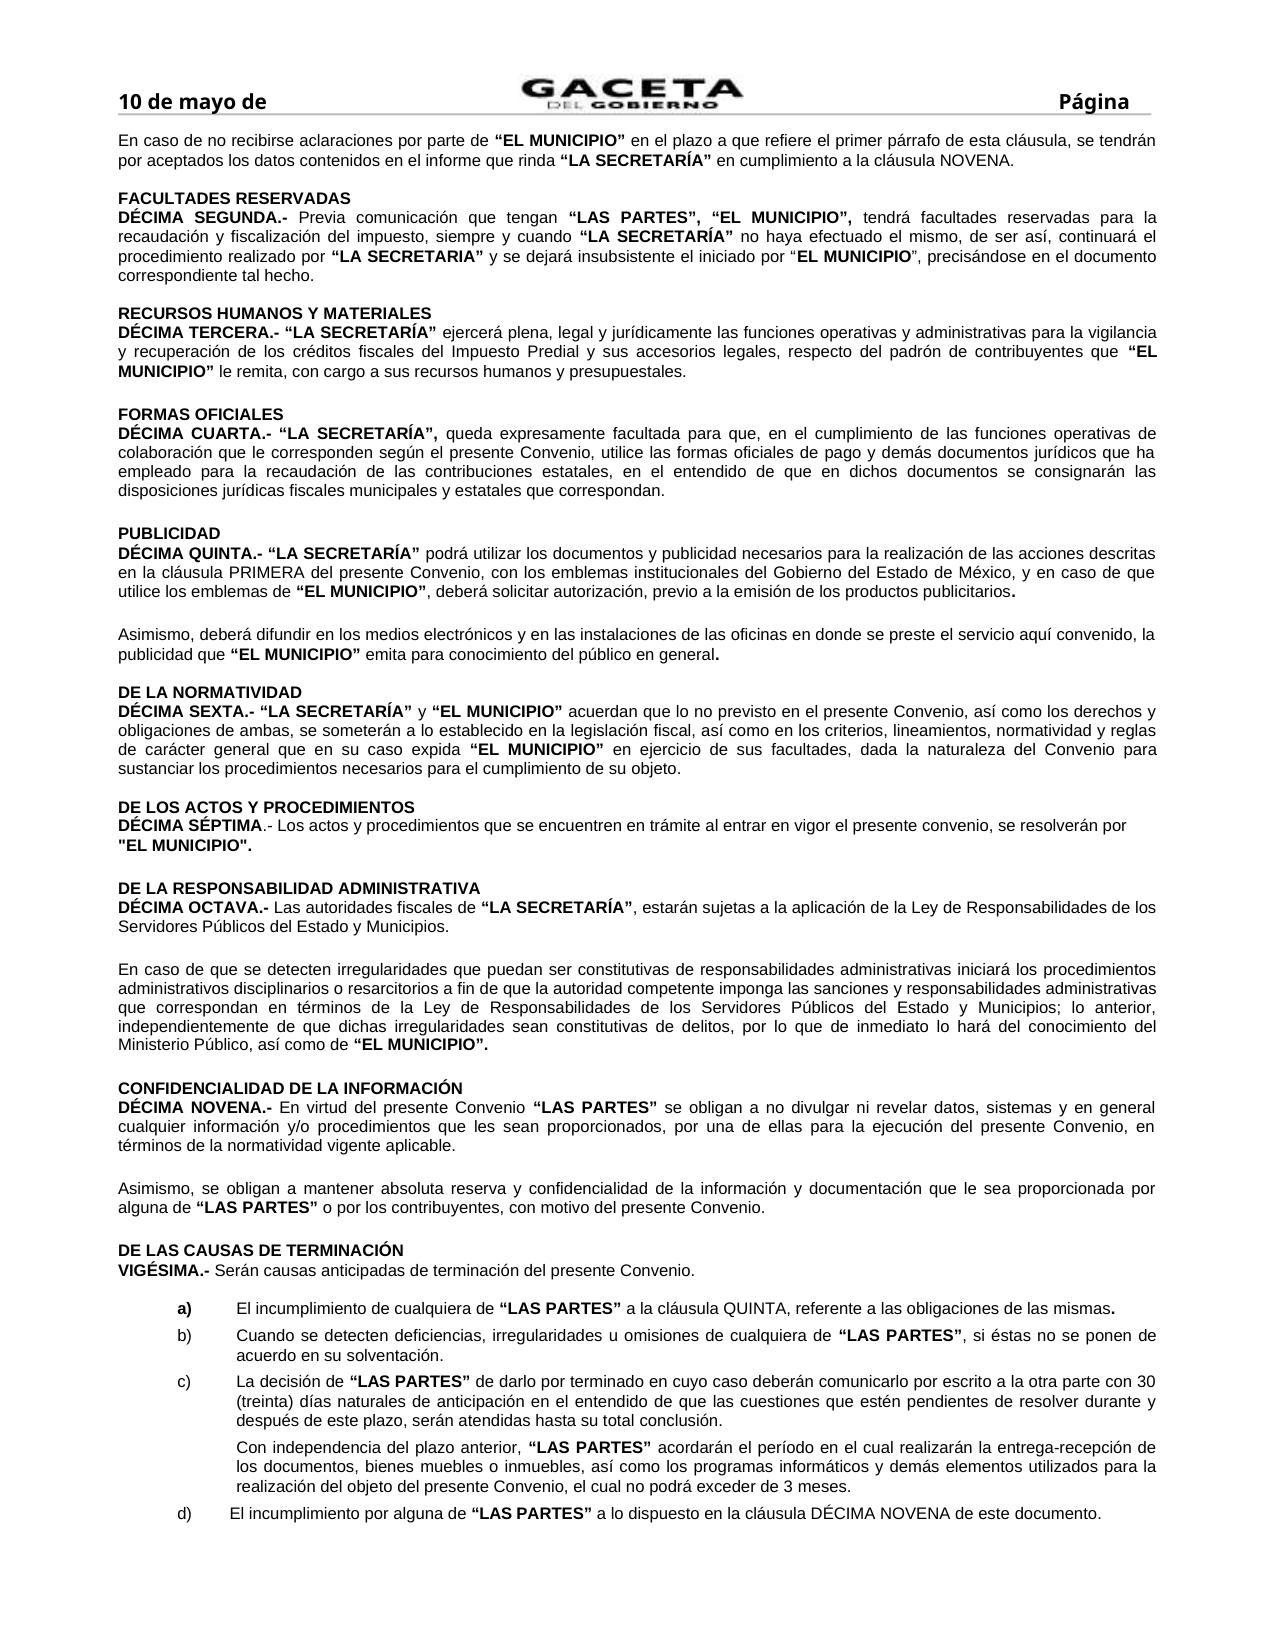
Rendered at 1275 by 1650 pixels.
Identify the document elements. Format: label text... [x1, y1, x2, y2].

text DÉCIMA OCTAVA.- Las autoridades fiscales de “LA SECRETARÍA”, estarán sujetas a la aplicación de la Ley de Responsabilidades de los Servidores Públicos del Estado y Municipios. [118, 898, 1157, 936]
text DÉCIMA SÉPTIMA.- Los actos y procedimientos que se encuentren en trámite al entrar en vigor el presente convenio, se resolverán por [118, 817, 1171, 836]
text DÉCIMA SEGUNDA.- Previa comunicación que tengan “LAS PARTES”, “EL MUNICIPIO”, tendrá facultades reservadas para la recaudación y fiscalización del impuesto, siempre y cuando “LA SECRETARÍA” no haya efectuado el mismo, de ser así, continuará el procedimiento realizado por “LA SECRETARIA” y se dejará insubsistente el iniciado por “EL MUNICIPIO”, precisándose en el documento correspondiente tal hecho. [118, 208, 1157, 285]
text DÉCIMA NOVENA.- En virtud del presente Convenio “LAS PARTES” se obligan a no divulgar ni revelar datos, sistemas y en general cualquier información y/o procedimientos que les sean proporcionados, por una de ellas para la ejecución del presente Convenio, en términos de la normatividad vigente aplicable. [118, 1098, 1157, 1155]
picture [118, 74, 1152, 117]
text Asimismo, se obligan a mantener absoluta reserva y confidencialidad de la información y documentación que le sea proporcionada por alguna de “LAS PARTES” o por los contribuyentes, con motivo del presente Convenio. [118, 1179, 1157, 1217]
text DÉCIMA TERCERA.- “LA SECRETARÍA” ejercerá plena, legal y jurídicamente las funciones operativas y administrativas para la vigilancia y recuperación de los créditos fiscales del Impuesto Predial y sus accesorios legales, respecto del padrón de contribuyentes que “EL MUNICIPIO” le remita, con cargo a sus recursos humanos y presupuestales. [118, 323, 1157, 381]
subtitle FORMAS OFICIALES [118, 404, 1171, 423]
subtitle DE LAS CAUSAS DE TERMINACIÓN [118, 1241, 1171, 1260]
text VIGÉSIMA.- Serán causas anticipadas de terminación del presente Convenio. [118, 1260, 1171, 1279]
list La decisión de “LAS PARTES” de darlo por terminado en cuyo caso deberán comunicarlo por escrito a la otra parte con 30 (treinta) días naturales de anticipación en el entendido de que las cuestiones que estén pendientes de resolver durante y después de este plazo, serán atendidas hasta su total conclusión. [177, 1372, 1157, 1430]
list Cuando se detecten deficiencias, irregularidades u omisiones de cualquiera de “LAS PARTES”, si éstas no se ponen de acuerdo en su solventación. [177, 1326, 1157, 1364]
subtitle PUBLICIDAD [118, 524, 1171, 543]
list El incumplimiento de cualquiera de “LAS PARTES” a la cláusula QUINTA, referente a las obligaciones de las mismas. [177, 1298, 1171, 1318]
text En caso de no recibirse aclaraciones por parte de “EL MUNICIPIO” en el plazo a que refiere el primer párrafo de esta cláusula, se tendrán por aceptados los datos contenidos en el informe que rinda “LA SECRETARÍA” en cumplimiento a la cláusula NOVENA. [118, 131, 1157, 169]
subtitle "EL MUNICIPIO". [118, 836, 1171, 855]
text Con independencia del plazo anterior, “LAS PARTES” acordarán el período en el cual realizarán la entrega-recepción de los documentos, bienes muebles o inmuebles, así como los programas informáticos y demás elementos utilizados para la realización del objeto del presente Convenio, el cual no podrá exceder de 3 meses. [236, 1438, 1157, 1496]
text DE LA RESPONSABILIDAD ADMINISTRATIVA [118, 879, 1171, 898]
text DÉCIMA CUARTA.- “LA SECRETARÍA”, queda expresamente facultada para que, en el cumplimiento de las funciones operativas de colaboración que le corresponden según el presente Convenio, utilice las formas oficiales de pago y demás documentos jurídicos que ha empleado para la recaudación de las contribuciones estatales, en el entendido de que en dichos documentos se consignarán las disposiciones jurídicas fiscales municipales y estatales que correspondan. [118, 423, 1157, 500]
text En caso de que se detecten irregularidades que puedan ser constitutivas de responsabilidades administrativas iniciará los procedimientos administrativos disciplinarios o resarcitorios a fin de que la autoridad competente imponga las sanciones y responsabilidades administrativas que correspondan en términos de la Ley de Responsabilidades de los Servidores Públicos del Estado y Municipios; lo anterior, independientemente de que dichas irregularidades sean constitutivas de delitos, por lo que de inmediato lo hará del conocimiento del Ministerio Público, así como de “EL MUNICIPIO”. [118, 960, 1157, 1054]
subtitle RECURSOS HUMANOS Y MATERIALES [118, 304, 1171, 323]
subtitle DE LOS ACTOS Y PROCEDIMIENTOS [118, 797, 1171, 817]
subtitle DE LA NORMATIVIDAD [118, 682, 1171, 702]
text DÉCIMA QUINTA.- “LA SECRETARÍA” podrá utilizar los documentos y publicidad necesarios para la realización de las acciones descritas en la cláusula PRIMERA del presente Convenio, con los emblemas institucionales del Gobierno del Estado de México, y en caso de que utilice los emblemas de “EL MUNICIPIO”, deberá solicitar autorización, previo a la emisión de los productos publicitarios. [118, 543, 1157, 601]
list El incumplimiento por alguna de “LAS PARTES” a lo dispuesto en la cláusula DÉCIMA NOVENA de este documento. [177, 1503, 1171, 1523]
subtitle FACULTADES RESERVADAS [118, 189, 1171, 208]
subtitle CONFIDENCIALIDAD DE LA INFORMACIÓN [118, 1079, 1171, 1098]
text DÉCIMA SEXTA.- “LA SECRETARÍA” y “EL MUNICIPIO” acuerdan que lo no previsto en el presente Convenio, así como los derechos y obligaciones de ambas, se someterán a lo establecido en la legislación fiscal, así como en los criterios, lineamientos, normatividad y reglas de carácter general que en su caso expida “EL MUNICIPIO” en ejercicio de sus facultades, dada la naturaleza del Convenio para sustanciar los procedimientos necesarios para el cumplimiento de su objeto. [118, 702, 1157, 778]
text Asimismo, deberá difundir en los medios electrónicos y en las instalaciones de las oficinas en donde se preste el servicio aquí convenido, la publicidad que “EL MUNICIPIO” emita para conocimiento del público en general. [118, 625, 1157, 663]
